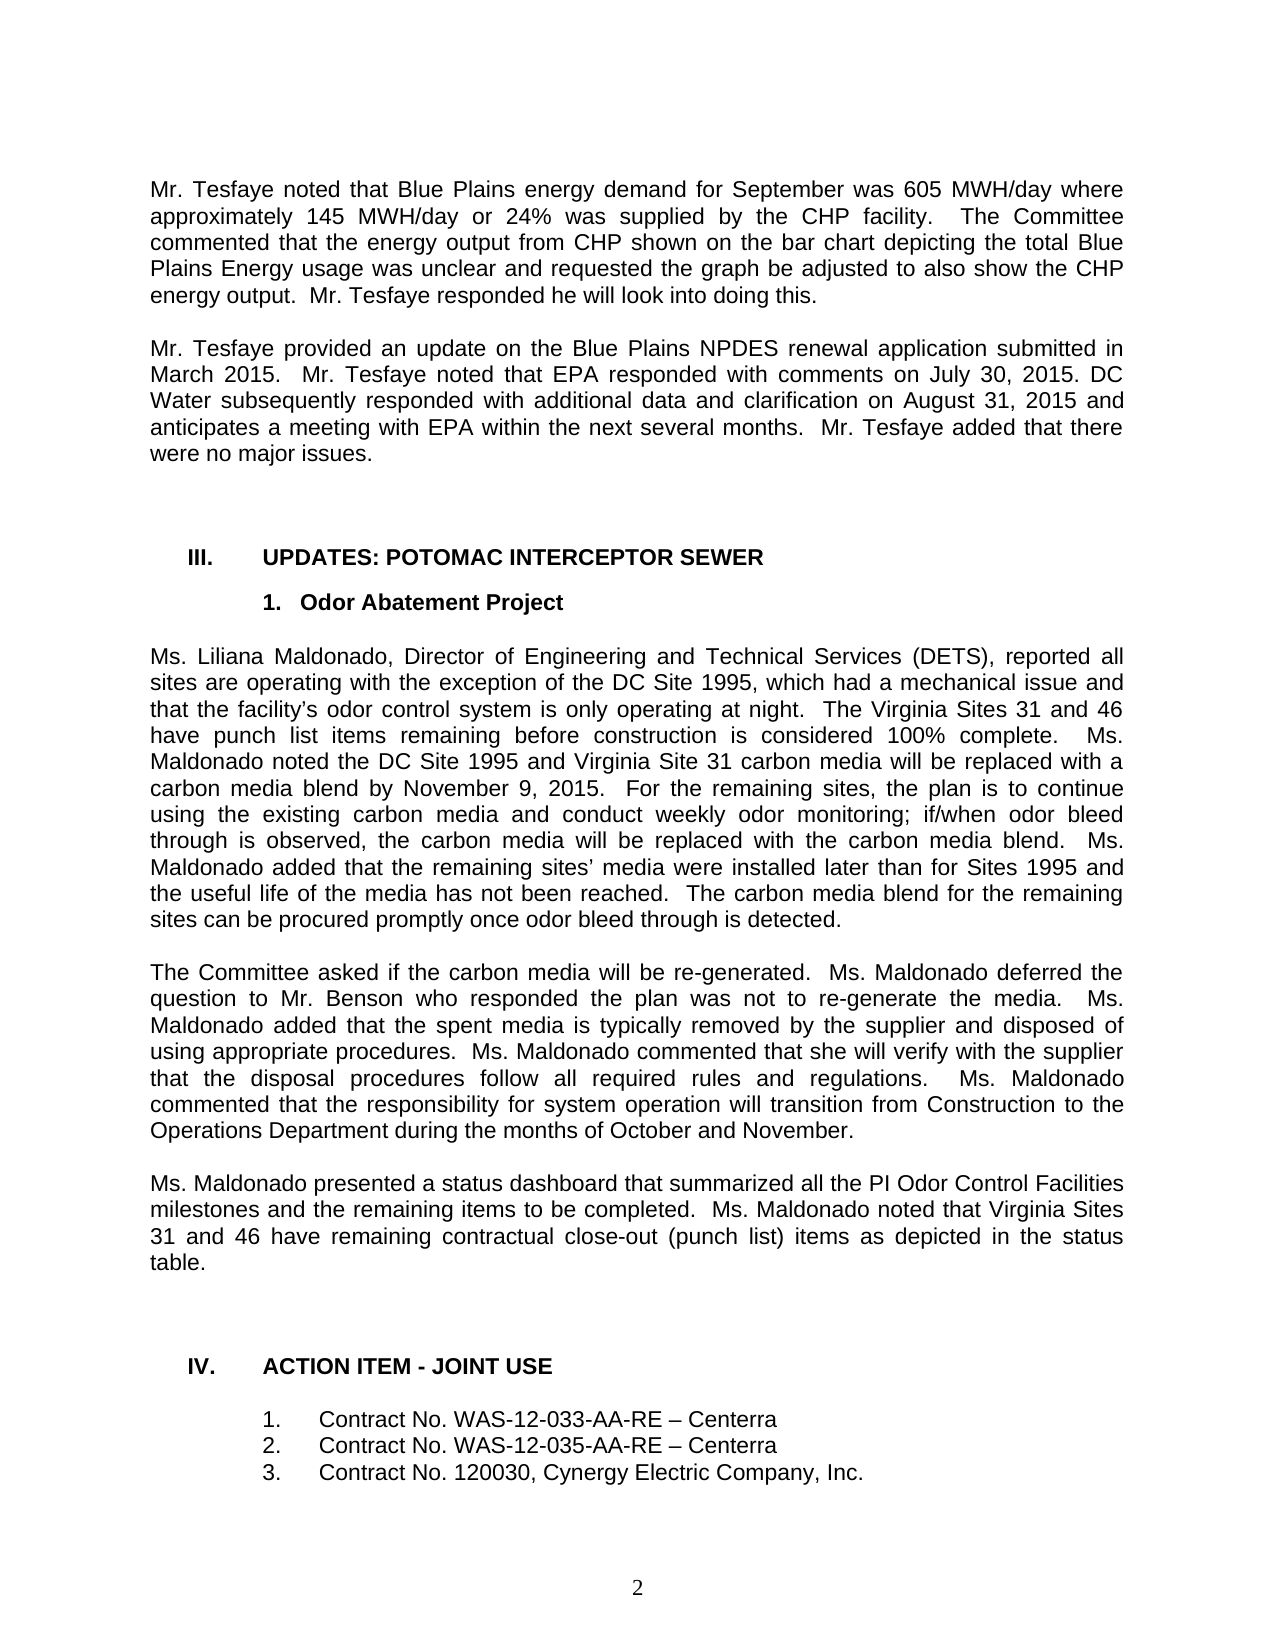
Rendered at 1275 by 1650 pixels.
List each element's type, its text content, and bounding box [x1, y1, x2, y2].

subtitle ACTION ITEM - JOINT USE [187, 1353, 1125, 1379]
text Ms. Maldonado presented a status dashboard that summarized all the PI Odor Control Facilities milestones and the remaining items to be completed. Ms. Maldonado noted that Virginia Sites 31 and 46 have remaining contractual close-out (punch list) items as depicted in the status table. [150, 1170, 1125, 1275]
subtitle updates: potomac interceptor sewer [187, 544, 1125, 570]
text Ms. Liliana Maldonado, Director of Engineering and Technical Services (DETS), reported all sites are operating with the exception of the DC Site 1995, which had a mechanical issue and that the facility’s odor control system is only operating at night. The Virginia Sites 31 and 46 have punch list items remaining before construction is considered 100% complete. Ms. Maldonado noted the DC Site 1995 and Virginia Site 31 carbon media will be replaced with a carbon media blend by November 9, 2015. For the remaining sites, the plan is to continue using the existing carbon media and conduct weekly odor monitoring; if/when odor bleed through is observed, the carbon media will be replaced with the carbon media blend. Ms. Maldonado added that the remaining sites’ media were installed later than for Sites 1995 and the useful life of the media has not been reached. The carbon media blend for the remaining sites can be procured promptly once odor bleed through is detected. [150, 643, 1125, 933]
subtitle Odor Abatement Project [263, 589, 1125, 615]
text Mr. Tesfaye provided an update on the Blue Plains NPDES renewal application submitted in March 2015. Mr. Tesfaye noted that EPA responded with comments on July 30, 2015. DC Water subsequently responded with additional data and clarification on August 31, 2015 and anticipates a meeting with EPA within the next several months. Mr. Tesfaye added that there were no major issues. [150, 334, 1125, 466]
list Contract No. WAS-12-035-AA-RE – Centerra [281, 1432, 1125, 1458]
text The Committee asked if the carbon media will be re-generated. Ms. Maldonado deferred the question to Mr. Benson who responded the plan was not to re-generate the media. Ms. Maldonado added that the spent media is typically removed by the supplier and disposed of using appropriate procedures. Ms. Maldonado commented that she will verify with the supplier that the disposal procedures follow all required rules and regulations. Ms. Maldonado commented that the responsibility for system operation will transition from Construction to the Operations Department during the months of October and November. [150, 959, 1125, 1143]
text Mr. Tesfaye noted that Blue Plains energy demand for September was 605 MWH/day where approximately 145 MWH/day or 24% was supplied by the CHP facility. The Committee commented that the energy output from CHP shown on the bar chart depicting the total Blue Plains Energy usage was unclear and requested the graph be adjusted to also show the CHP energy output. Mr. Tesfaye responded he will look into doing this. [150, 176, 1125, 308]
subtitle Contract No. WAS-12-033-AA-RE – Centerra [281, 1406, 1125, 1432]
list Contract No. 120030, Cynergy Electric Company, Inc. [281, 1458, 1125, 1485]
